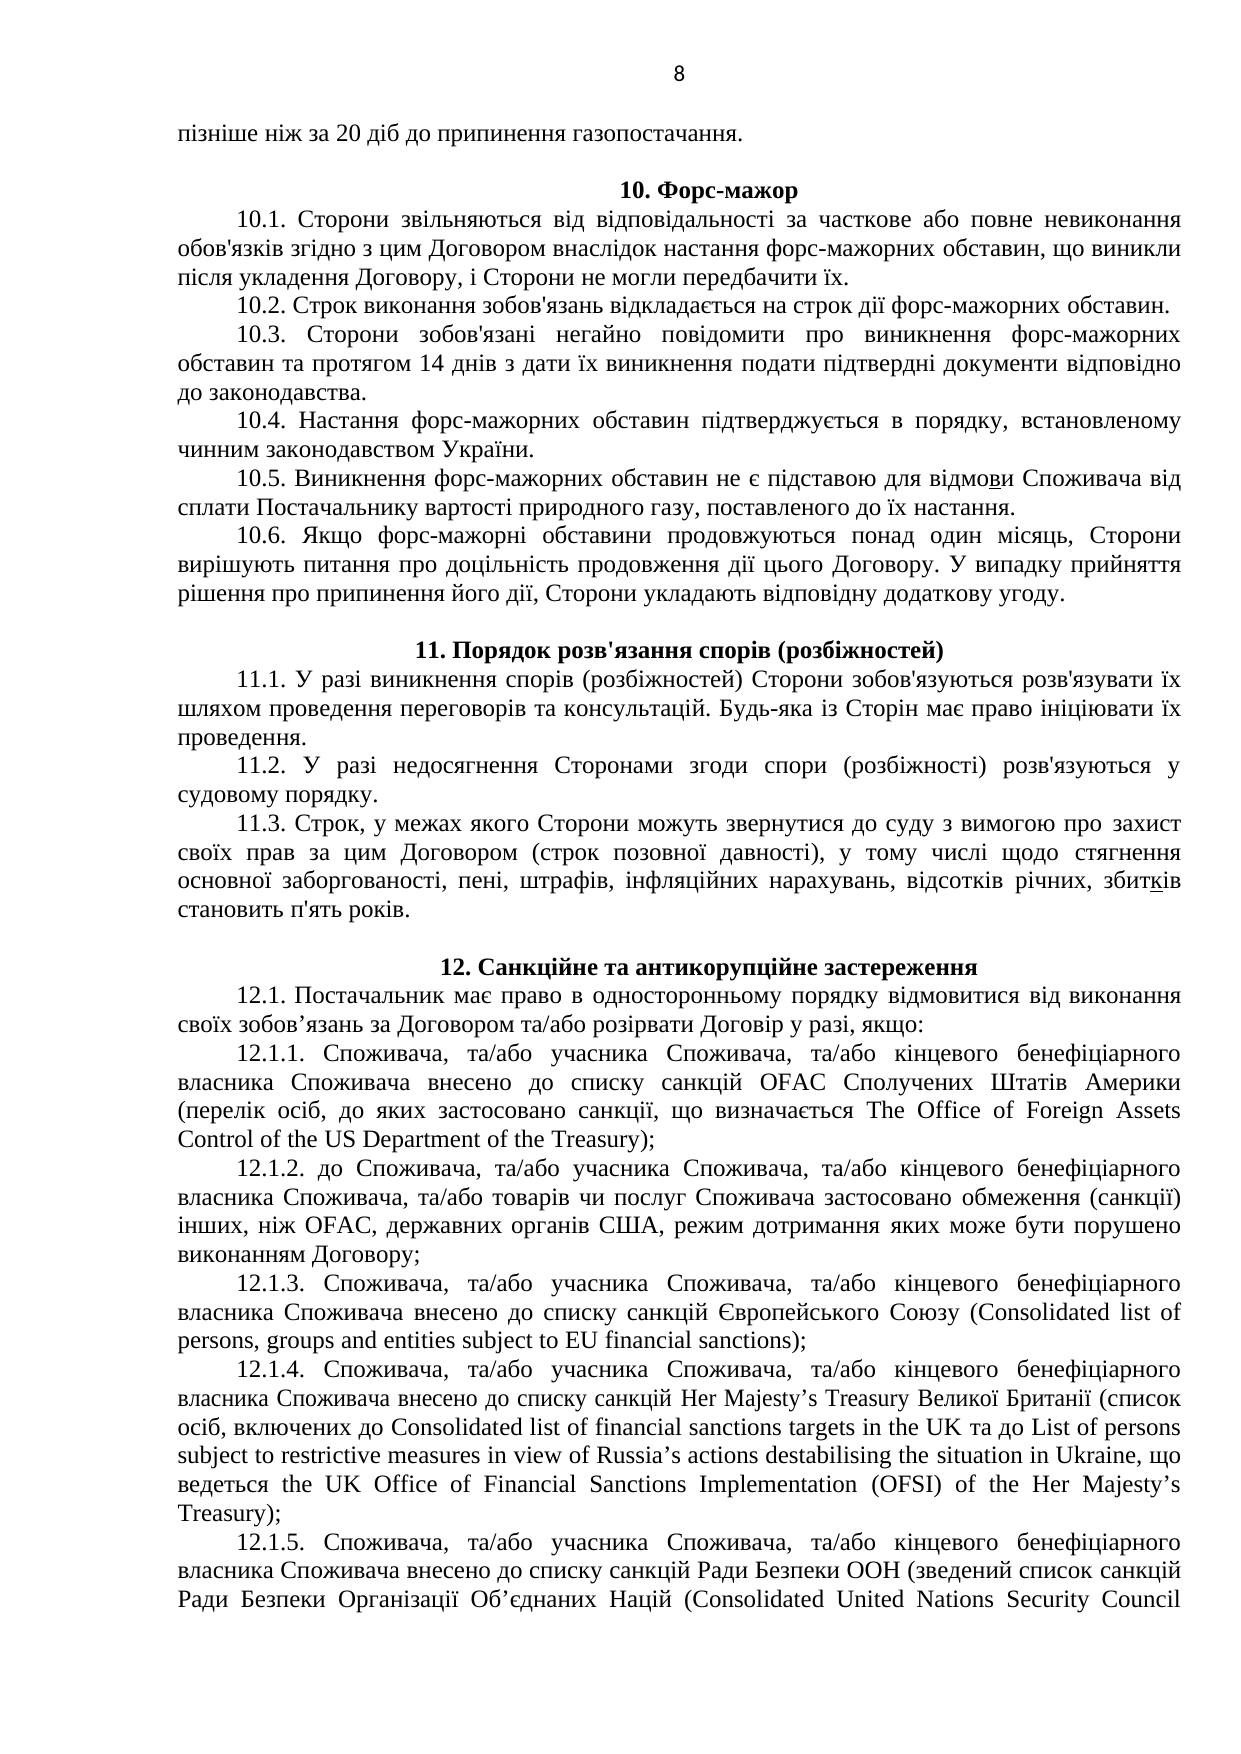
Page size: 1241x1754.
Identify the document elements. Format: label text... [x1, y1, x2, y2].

text 10.6. Якщо форс-мажорні обставини продовжуються понад один місяць, Сторони вирішують питання про доцільність продовження дії цього Договору. У випадку прийняття рішення про припинення його дії, Сторони укладають відповідну додаткову угоду. [177, 521, 1181, 607]
text 10.2. Строк виконання зобов'язань відкладається на строк дії форс-мажорних обставин. [177, 291, 1181, 319]
text 12.1. Постачальник має право в односторонньому порядку відмовитися від виконання своїх зобов’язань за Договором та/або розірвати Договір у разі, якщо: [177, 981, 1181, 1038]
text 10.3. Сторони зобов'язані негайно повідомити про виникнення форс-мажорних обставин та протягом 14 днів з дати їх виникнення подати підтвердні документи відповідно до законодавства. [177, 319, 1181, 406]
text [177, 118, 1181, 147]
text 10. Форс-мажор [177, 176, 1181, 204]
text 11.2. У разі недосягнення Сторонами згоди спори (розбіжності) розв'язуються у судовому порядку. [177, 751, 1181, 808]
text 12.1.1. Споживача, та/або учасника Споживача, та/або кінцевого бенефіціарного власника Споживача внесено до списку санкцій OFAC Сполучених Штатів Америки (перелік осіб, до яких застосовано санкції, що визначається The Office of Foreign Assets Control of the US Department of the Treasury); [177, 1038, 1181, 1153]
text 12. Санкційне та антикорупційне застереження [177, 952, 1181, 981]
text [177, 1527, 1181, 1613]
text 12.1.3. Споживача, та/або учасника Споживача, та/або кінцевого бенефіціарного власника Споживача внесено до списку санкцій Європейського Союзу (Consolidated list of persons, groups and entities subject to EU financial sanctions); [177, 1268, 1181, 1354]
text 10.5. Виникнення форс-мажорних обставин не є підставою для відмови Споживача від сплати Постачальнику вартості природного газу, поставленого до їх настання. [177, 463, 1181, 521]
text 10.1. Сторони звільняються від відповідальності за часткове або повне невиконання обов'язків згідно з цим Договором внаслідок настання форс-мажорних обставин, що виникли після укладення Договору, і Сторони не могли передбачити їх. [177, 204, 1181, 291]
text 10.4. Настання форс-мажорних обставин підтверджується в порядку, встановленому чинним законодавством України. [177, 406, 1181, 463]
text 11.3. Строк, у межах якого Сторони можуть звернутися до суду з вимогою про захист своїх прав за цим Договором (строк позовної давності), у тому числі щодо стягнення основної заборгованості, пені, штрафів, інфляційних нарахувань, відсотків річних, збитків становить п'ять років. [177, 808, 1181, 923]
text 11. Порядок розв'язання спорів (розбіжностей) [177, 636, 1181, 664]
text 12.1.2. до Споживача, та/або учасника Споживача, та/або кінцевого бенефіціарного власника Споживача, та/або товарів чи послуг Споживача застосовано обмеження (санкції) інших, ніж OFAC, державних органів США, режим дотримання яких може бути порушено виконанням Договору; [177, 1153, 1181, 1268]
text 11.1. У разі виникнення спорів (розбіжностей) Сторони зобов'язуються розв'язувати їх шляхом проведення переговорів та консультацій. Будь-яка із Сторін має право ініціювати їх проведення. [177, 664, 1181, 751]
text 12.1.4. Споживача, та/або учасника Споживача, та/або кінцевого бенефіціарного власника Споживача внесено до списку санкцій Her Majesty’s Treasury Великої Британії (список осіб, включених до Consolidated list of financial sanctions targets in the UK та до List of persons subject to restrictive measures in view of Russia’s actions destabilising the situation in Ukraine, що ведеться the UK Office of Financial Sanctions Implementation (OFSI) of the Her Majesty’s Treasury); [177, 1354, 1181, 1527]
